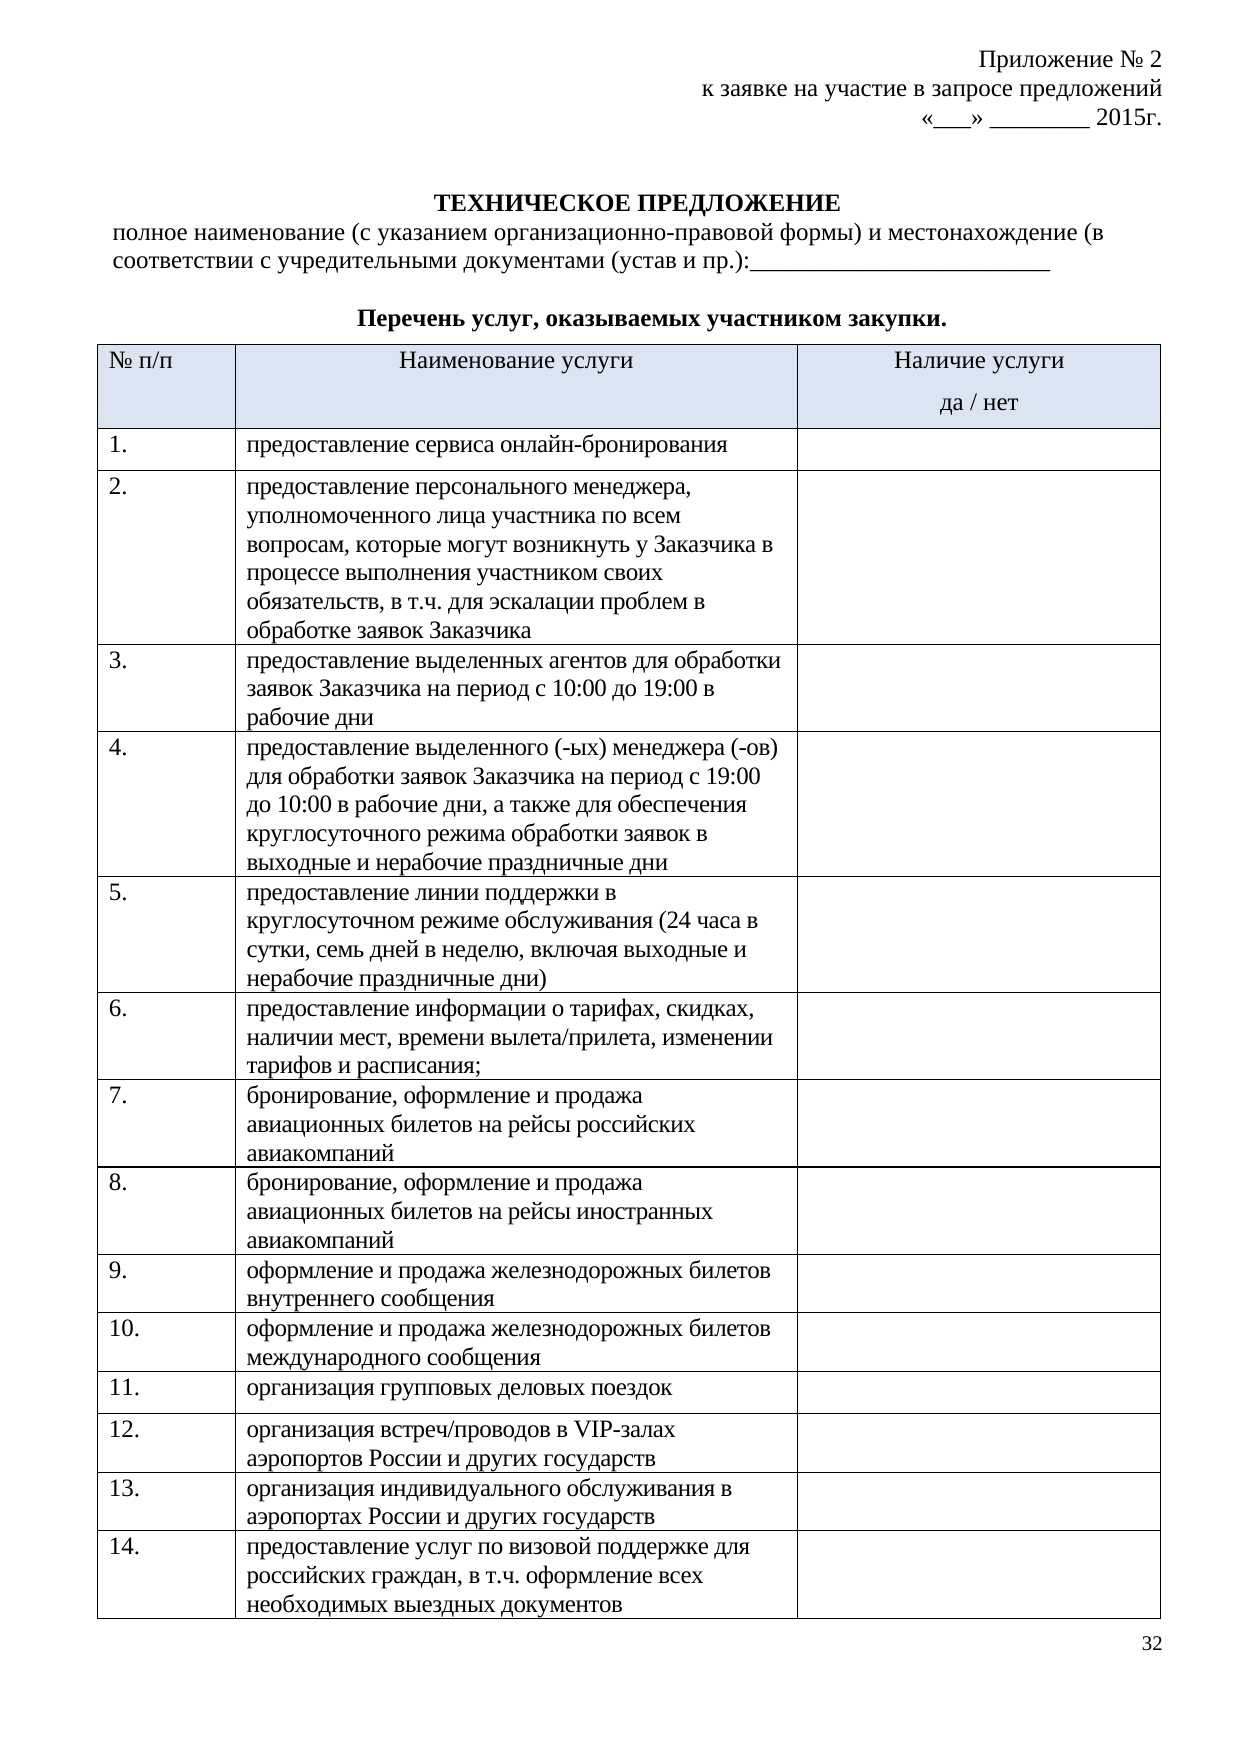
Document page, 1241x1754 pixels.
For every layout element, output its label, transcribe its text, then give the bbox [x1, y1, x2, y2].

table_cell 8. [98, 1168, 235, 1254]
table_cell 4. [98, 732, 235, 876]
table_cell 6. [98, 993, 235, 1079]
table_cell 2. [98, 471, 235, 644]
table_cell [798, 645, 1160, 731]
table_cell оформление и продажа железнодорожных билетов международного сообщения [236, 1313, 797, 1371]
table_cell 7. [98, 1080, 235, 1166]
table_cell предоставление персонального менеджера, уполномоченного лица участника по всем вопросам, которые могут возникнуть у Заказчика в процессе выполнения участником своих обязательств, в т.ч. для эскалации проблем в обработке заявок Заказчика [236, 471, 797, 644]
table_cell 13. [98, 1473, 235, 1530]
table_cell организация групповых деловых поездок [236, 1372, 797, 1413]
table_cell [798, 1531, 1160, 1617]
table_cell 12. [98, 1414, 235, 1472]
table_header Наименование услуги [236, 345, 797, 428]
text Перечень услуг, оказываемых участником закупки. [142, 303, 1162, 332]
table_header № п/п [98, 345, 235, 428]
table_cell 1. [98, 429, 235, 470]
table_cell бронирование, оформление и продажа авиационных билетов на рейсы российских авиакомпаний [236, 1080, 797, 1166]
table_cell [798, 993, 1160, 1079]
table_header Наличие услуги да / нет [798, 345, 1160, 428]
text полное наименование (с указанием организационно-правовой формы) и местонахождение (в соответствии с учредительными документами (устав и пр.):________________________ [112, 217, 1162, 274]
table_cell 3. [98, 645, 235, 731]
table_cell [798, 1168, 1160, 1254]
table_cell 10. [98, 1313, 235, 1371]
text к заявке на участие в запросе предложений [112, 73, 1162, 102]
table_cell 9. [98, 1255, 235, 1312]
table_cell [798, 1080, 1160, 1166]
table_cell [798, 1313, 1160, 1371]
table_cell [798, 1372, 1160, 1413]
table_cell организация встреч/проводов в VIP-залах аэропортов России и других государств [236, 1414, 797, 1472]
table_cell 14. [98, 1531, 235, 1617]
table_cell [798, 1473, 1160, 1530]
table_cell организация индивидуального обслуживания в аэропортах России и других государств [236, 1473, 797, 1530]
table_cell 11. [98, 1372, 235, 1413]
text Приложение № 2 [112, 44, 1162, 73]
table_cell предоставление услуг по визовой поддержке для российских граждан, в т.ч. оформление всех необходимых выездных документов [236, 1531, 797, 1617]
table_cell [798, 1255, 1160, 1312]
table_cell [798, 1414, 1160, 1472]
table_cell предоставление сервиса онлайн-бронирования [236, 429, 797, 470]
table_cell [798, 732, 1160, 876]
text «___» ________ 2015г. [112, 102, 1162, 131]
table_cell [798, 471, 1160, 644]
table_cell предоставление выделенного (-ых) менеджера (-ов) для обработки заявок Заказчика на период с 19:00 до 10:00 в рабочие дни, а также для обеспечения круглосуточного режима обработки заявок в выходные и нерабочие праздничные дни [236, 732, 797, 876]
table_cell [798, 429, 1160, 470]
table_cell предоставление линии поддержки в круглосуточном режиме обслуживания (24 часа в сутки, семь дней в неделю, включая выходные и нерабочие праздничные дни) [236, 877, 797, 992]
text ТЕХНИЧЕСКОЕ ПРЕДЛОЖЕНИЕ [112, 188, 1162, 217]
table_cell предоставление информации о тарифах, скидках, наличии мест, времени вылета/прилета, изменении тарифов и расписания; [236, 993, 797, 1079]
table_cell бронирование, оформление и продажа авиационных билетов на рейсы иностранных авиакомпаний [236, 1168, 797, 1254]
table_cell 5. [98, 877, 235, 992]
table_cell предоставление выделенных агентов для обработки заявок Заказчика на период с 10:00 до 19:00 в рабочие дни [236, 645, 797, 731]
table_cell [798, 877, 1160, 992]
table_cell оформление и продажа железнодорожных билетов внутреннего сообщения [236, 1255, 797, 1312]
